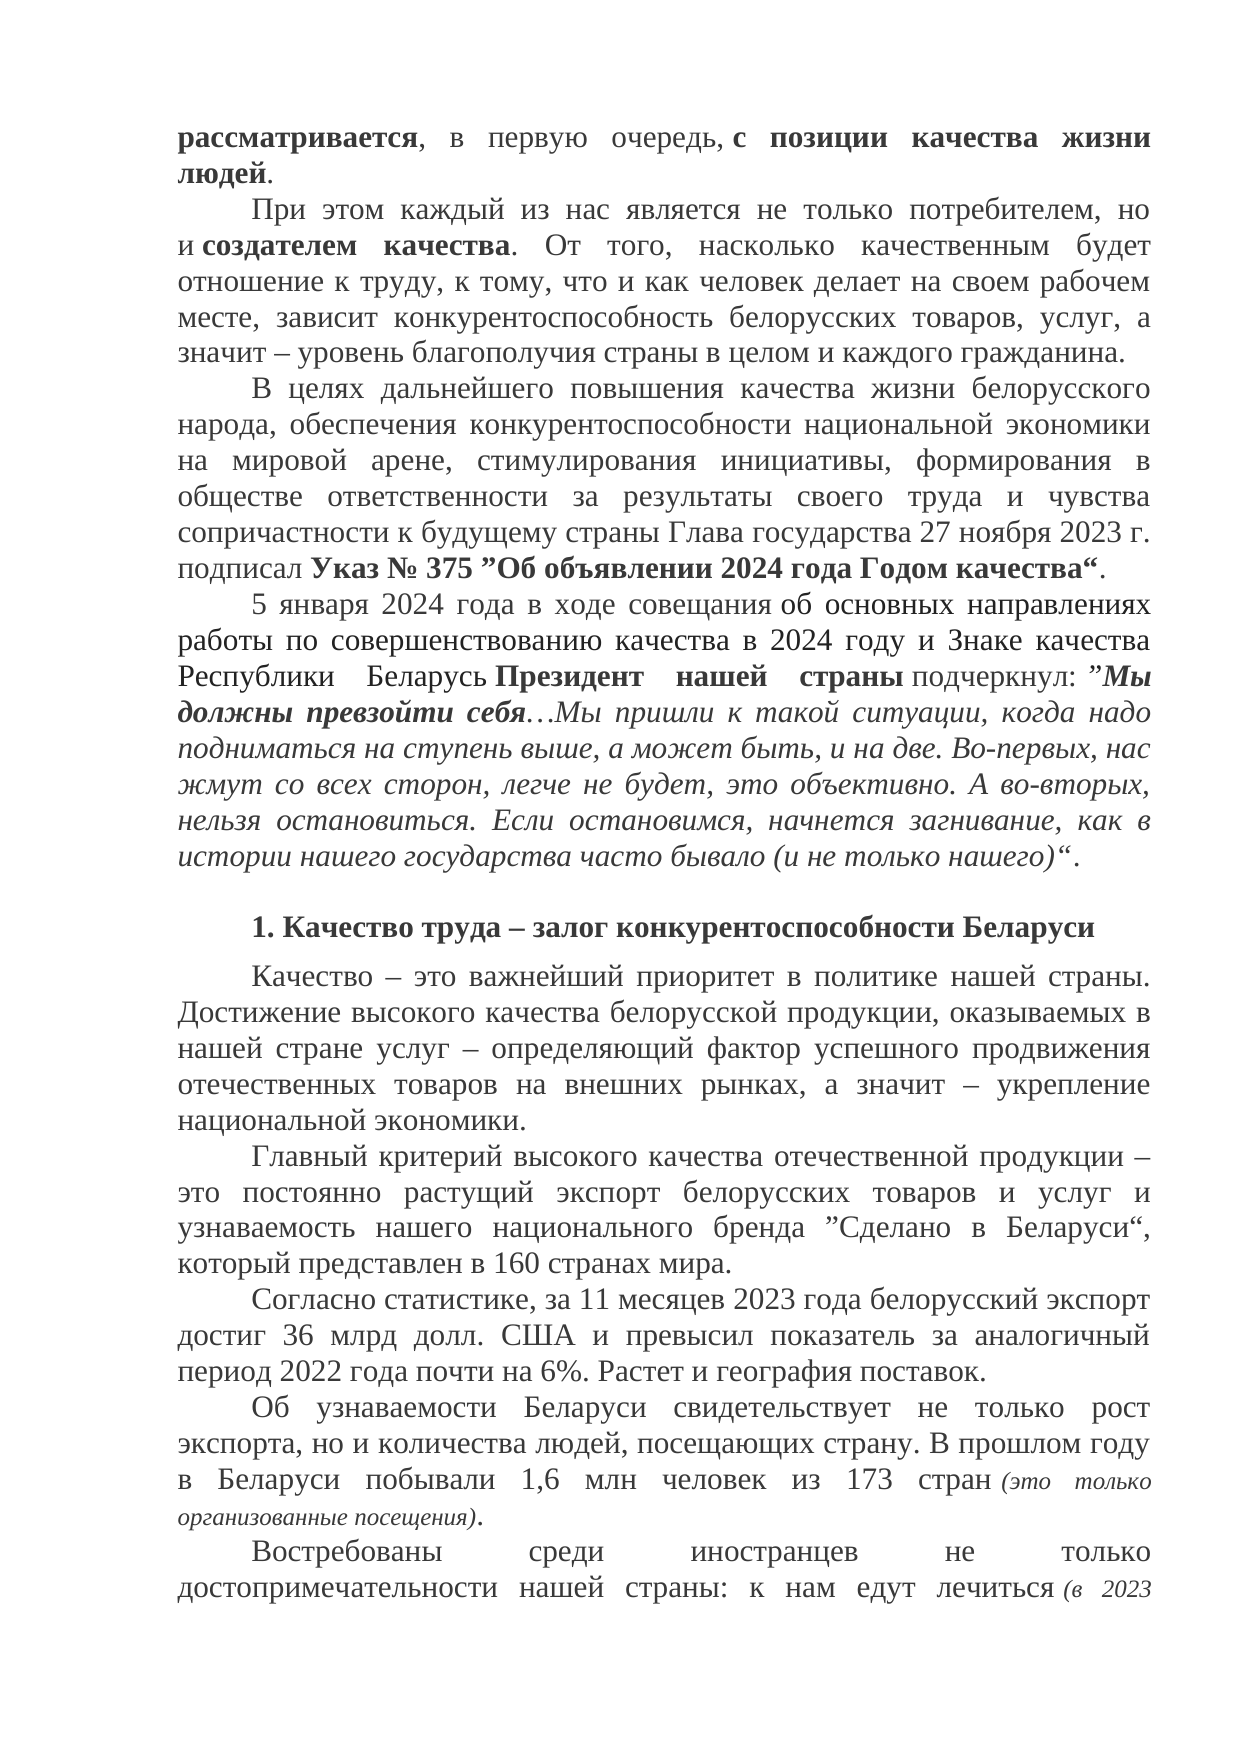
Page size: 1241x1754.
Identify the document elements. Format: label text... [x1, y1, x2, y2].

text Согласно статистике, за 11 месяцев 2023 года белорусский экспорт достиг 36 млрд долл. США и превысил показатель за аналогичный период 2022 года почти на 6%. Растет и география поставок. [177, 1281, 1152, 1388]
text При этом каждый из нас является не только потребителем, но и создателем качества. От того, насколько качественным будет отношение к труду, к тому, что и как человек делает на своем рабочем месте, зависит конкурентоспособность белорусских товаров, услуг, а значит – уровень благополучия страны в целом и каждого гражданина. [177, 190, 1152, 370]
text Об узнаваемости Беларуси свидетельствует не только рост экспорта, но и количества людей, посещающих страну. В прошлом году в Беларуси побывали 1,6 млн человек из 173 стран (это только организованные посещения). [177, 1388, 1152, 1532]
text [177, 1532, 1152, 1604]
text Качество – это важнейший приоритет в политике нашей страны. Достижение высокого качества белорусской продукции, оказываемых в нашей стране услуг – определяющий фактор успешного продвижения отечественных товаров на внешних рынках, а значит – укрепление национальной экономики. [177, 957, 1152, 1137]
text Главный критерий высокого качества отечественной продукции – это постоянно растущий экспорт белорусских товаров и услуг и узнаваемость нашего национального бренда ”Сделано в Беларуси“, который представлен в 160 странах мира. [177, 1137, 1152, 1281]
text В целях дальнейшего повышения качества жизни белорусского народа, обеспечения конкурентоспособности национальной экономики на мировой арене, стимулирования инициативы, формирования в обществе ответственности за результаты своего труда и чувства сопричастности к будущему страны Глава государства 27 ноября 2023 г. подписал Указ № 375 ”Об объявлении 2024 года Годом качества“. [177, 370, 1152, 585]
text 5 января 2024 года в ходе совещания об основных направлениях работы по совершенствованию качества в 2024 году и Знаке качества Республики Беларусь Президент нашей страны подчеркнул: ”Мы должны превзойти себя…Мы пришли к такой ситуации, когда надо подниматься на ступень выше, а может быть, и на две. Во-первых, нас жмут со всех сторон, легче не будет, это объективно. А во-вторых, нельзя остановиться. Если остановимся, начнется загнивание, как в истории нашего государства часто бывало (и не только нашего)“. [177, 657, 1152, 873]
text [177, 118, 1152, 190]
text 1. Качество труда – залог конкурентоспособности Беларуси [177, 909, 1152, 945]
